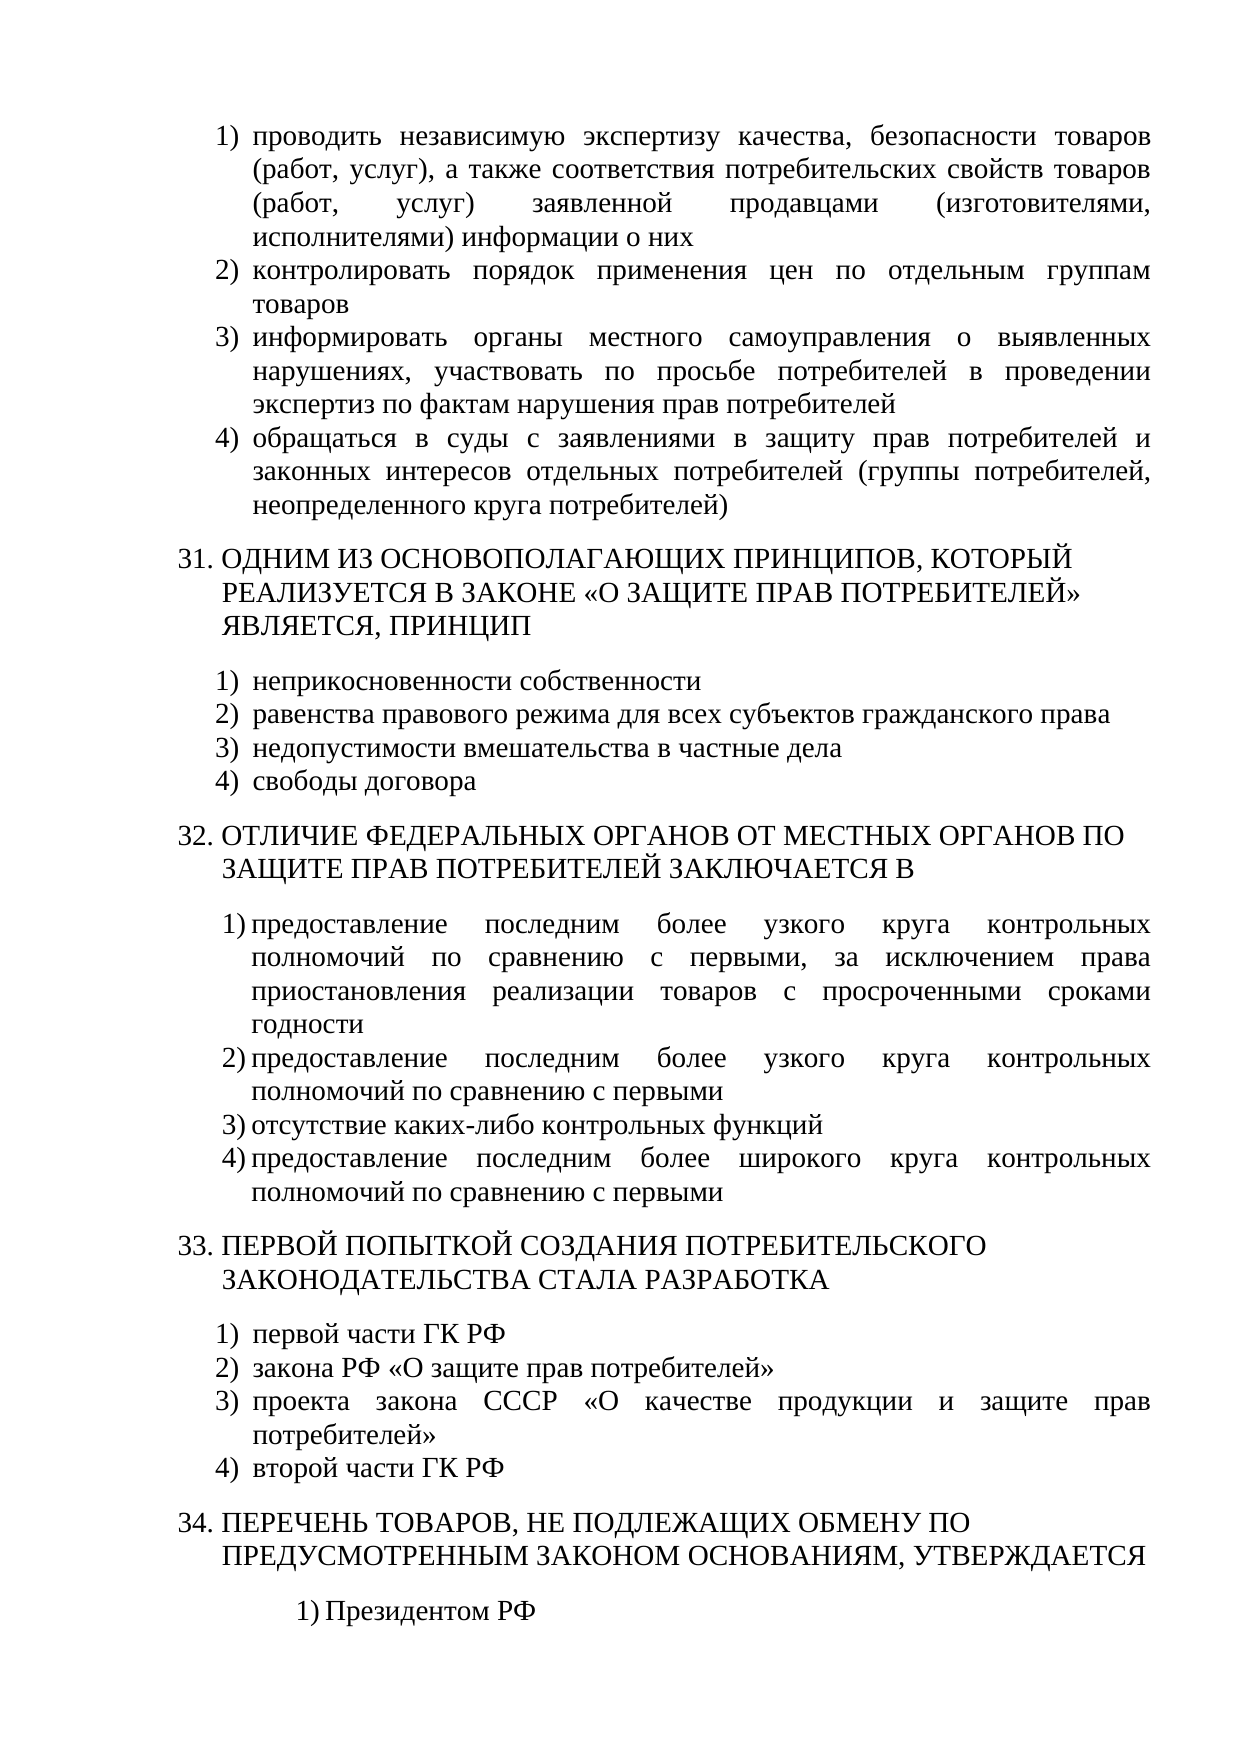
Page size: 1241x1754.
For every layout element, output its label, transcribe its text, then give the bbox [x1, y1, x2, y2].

list проводить независимую экспертизу качества, безопасности товаров (работ, услуг), а также соответствия потребительских свойств товаров (работ, услуг) заявленной продавцами (изготовителями, исполнителями) информации о них [215, 118, 1152, 252]
list предоставление последним более узкого круга контрольных полномочий по сравнению с первыми, за исключением права приостановления реализации товаров с просроченными сроками годности [222, 906, 1152, 1040]
list обращаться в суды с заявлениями в защиту прав потребителей и законных интересов отдельных потребителей (группы потребителей, неопределенного круга потребителей) [215, 420, 1152, 521]
list проекта закона СССР «О качестве продукции и защите прав потребителей» [215, 1383, 1152, 1451]
list неприкосновенности собственности [215, 663, 1152, 696]
list Президентом РФ [252, 1593, 1152, 1626]
list отсутствие каких-либо контрольных функций [222, 1107, 1152, 1141]
list предоставление последним более узкого круга контрольных полномочий по сравнению с первыми [222, 1040, 1152, 1107]
list информировать органы местного самоуправления о выявленных нарушениях, участвовать по просьбе потребителей в проведении экспертиз по фактам нарушения прав потребителей [215, 319, 1152, 420]
list первой части ГК РФ [215, 1316, 1152, 1350]
list контролировать порядок применения цен по отдельным группам товаров [215, 252, 1152, 319]
list предоставление последним более широкого круга контрольных полномочий по сравнению с первыми [222, 1141, 1152, 1208]
list свободы договора [215, 763, 1152, 797]
list недопустимости вмешательства в частные дела [215, 730, 1152, 763]
text 33. ПЕРВОЙ ПОПЫТКОЙ СОЗДАНИЯ ПОТРЕБИТЕЛЬСКОГО ЗАКОНОДАТЕЛЬСТВА СТАЛА РАЗРАБОТКА [177, 1228, 1152, 1296]
list равенства правового режима для всех субъектов гражданского права [215, 696, 1152, 730]
text 31. ОДНИМ ИЗ ОСНОВОПОЛАГАЮЩИХ ПРИНЦИПОВ, КОТОРЫЙ РЕАЛИЗУЕТСЯ В ЗАКОНЕ «О ЗАЩИТЕ ПРАВ ПОТРЕБИТЕЛЕЙ» ЯВЛЯЕТСЯ, ПРИНЦИП [177, 541, 1152, 642]
list закона РФ «О защите прав потребителей» [215, 1350, 1152, 1383]
list второй части ГК РФ [215, 1451, 1152, 1484]
text 34. ПЕРЕЧЕНЬ ТОВАРОВ, НЕ ПОДЛЕЖАЩИХ ОБМЕНУ ПО ПРЕДУСМОТРЕННЫМ ЗАКОНОМ ОСНОВАНИЯМ, УТВЕРЖДАЕТСЯ [177, 1505, 1152, 1572]
text 32. ОТЛИЧИЕ ФЕДЕРАЛЬНЫХ ОРГАНОВ ОТ МЕСТНЫХ ОРГАНОВ ПО ЗАЩИТЕ ПРАВ ПОТРЕБИТЕЛЕЙ ЗАКЛЮЧАЕТСЯ В [177, 818, 1152, 885]
